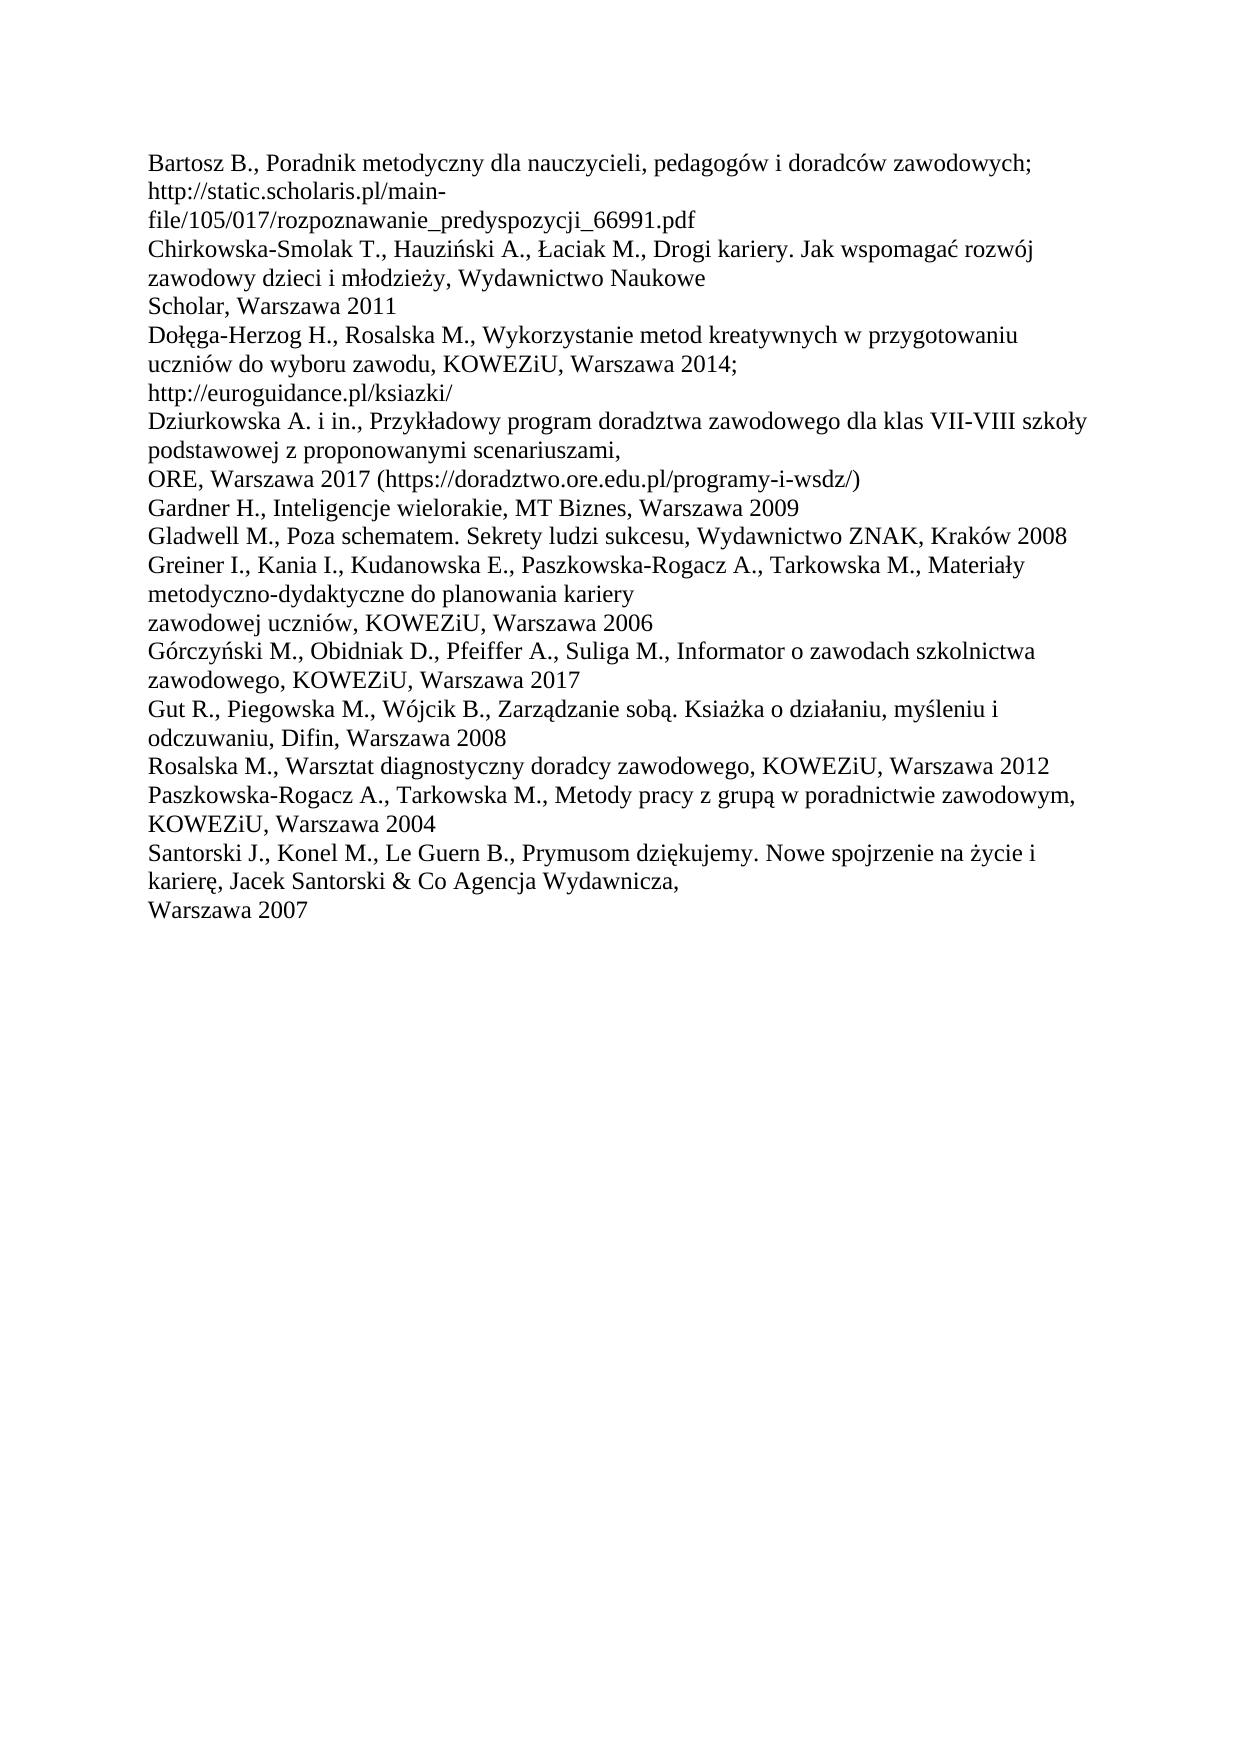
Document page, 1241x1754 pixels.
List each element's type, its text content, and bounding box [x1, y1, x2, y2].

text http://euroguidance.pl/ksiazki/ [148, 378, 1093, 406]
text Górczyński M., Obidniak D., Pfeiffer A., Suliga M., Informator o zawodach szkolnictwa zawodowego, KOWEZiU, Warszawa 2017 [148, 636, 1093, 694]
text Dziurkowska A. i in., Przykładowy program doradztwa zawodowego dla klas VII-VIII szkoły podstawowej z proponowanymi scenariuszami, [148, 406, 1093, 464]
text file/105/017/rozpoznawanie_predyspozycji_66991.pdf [148, 205, 1093, 234]
text Paszkowska-Rogacz A., Tarkowska M., Metody pracy z grupą w poradnictwie zawodowym, KOWEZiU, Warszawa 2004 [148, 780, 1093, 838]
text Greiner I., Kania I., Kudanowska E., Paszkowska-Rogacz A., Tarkowska M., Materiały metodyczno-dydaktyczne do planowania kariery [148, 550, 1093, 608]
text Chirkowska-Smolak T., Hauziński A., Łaciak M., Drogi kariery. Jak wspomagać rozwój zawodowy dzieci i młodzieży, Wydawnictwo Naukowe [148, 234, 1093, 291]
text Gardner H., Inteligencje wielorakie, MT Biznes, Warszawa 2009 [148, 493, 1093, 521]
text ORE, Warszawa 2017 (https://doradztwo.ore.edu.pl/programy-i-wsdz/) [148, 464, 1093, 493]
text Gladwell M., Poza schematem. Sekrety ludzi sukcesu, Wydawnictwo ZNAK, Kraków 2008 [148, 521, 1093, 550]
text Scholar, Warszawa 2011 [148, 291, 1093, 320]
text Gut R., Piegowska M., Wójcik B., Zarządzanie sobą. Ksiażka o działaniu, myśleniu i odczuwaniu, Difin, Warszawa 2008 [148, 694, 1093, 751]
text zawodowej uczniów, KOWEZiU, Warszawa 2006 [148, 608, 1093, 636]
text Warszawa 2007 [148, 895, 1093, 924]
text Dołęga-Herzog H., Rosalska M., Wykorzystanie metod kreatywnych w przygotowaniu uczniów do wyboru zawodu, KOWEZiU, Warszawa 2014; [148, 320, 1093, 378]
text Santorski J., Konel M., Le Guern B., Prymusom dziękujemy. Nowe spojrzenie na życie i karierę, Jacek Santorski & Co Agencja Wydawnicza, [148, 838, 1093, 895]
text Rosalska M., Warsztat diagnostyczny doradcy zawodowego, KOWEZiU, Warszawa 2012 [148, 751, 1093, 780]
text Bartosz B., Poradnik metodyczny dla nauczycieli, pedagogów i doradców zawodowych; http://static.scholaris.pl/main- [148, 148, 1093, 205]
